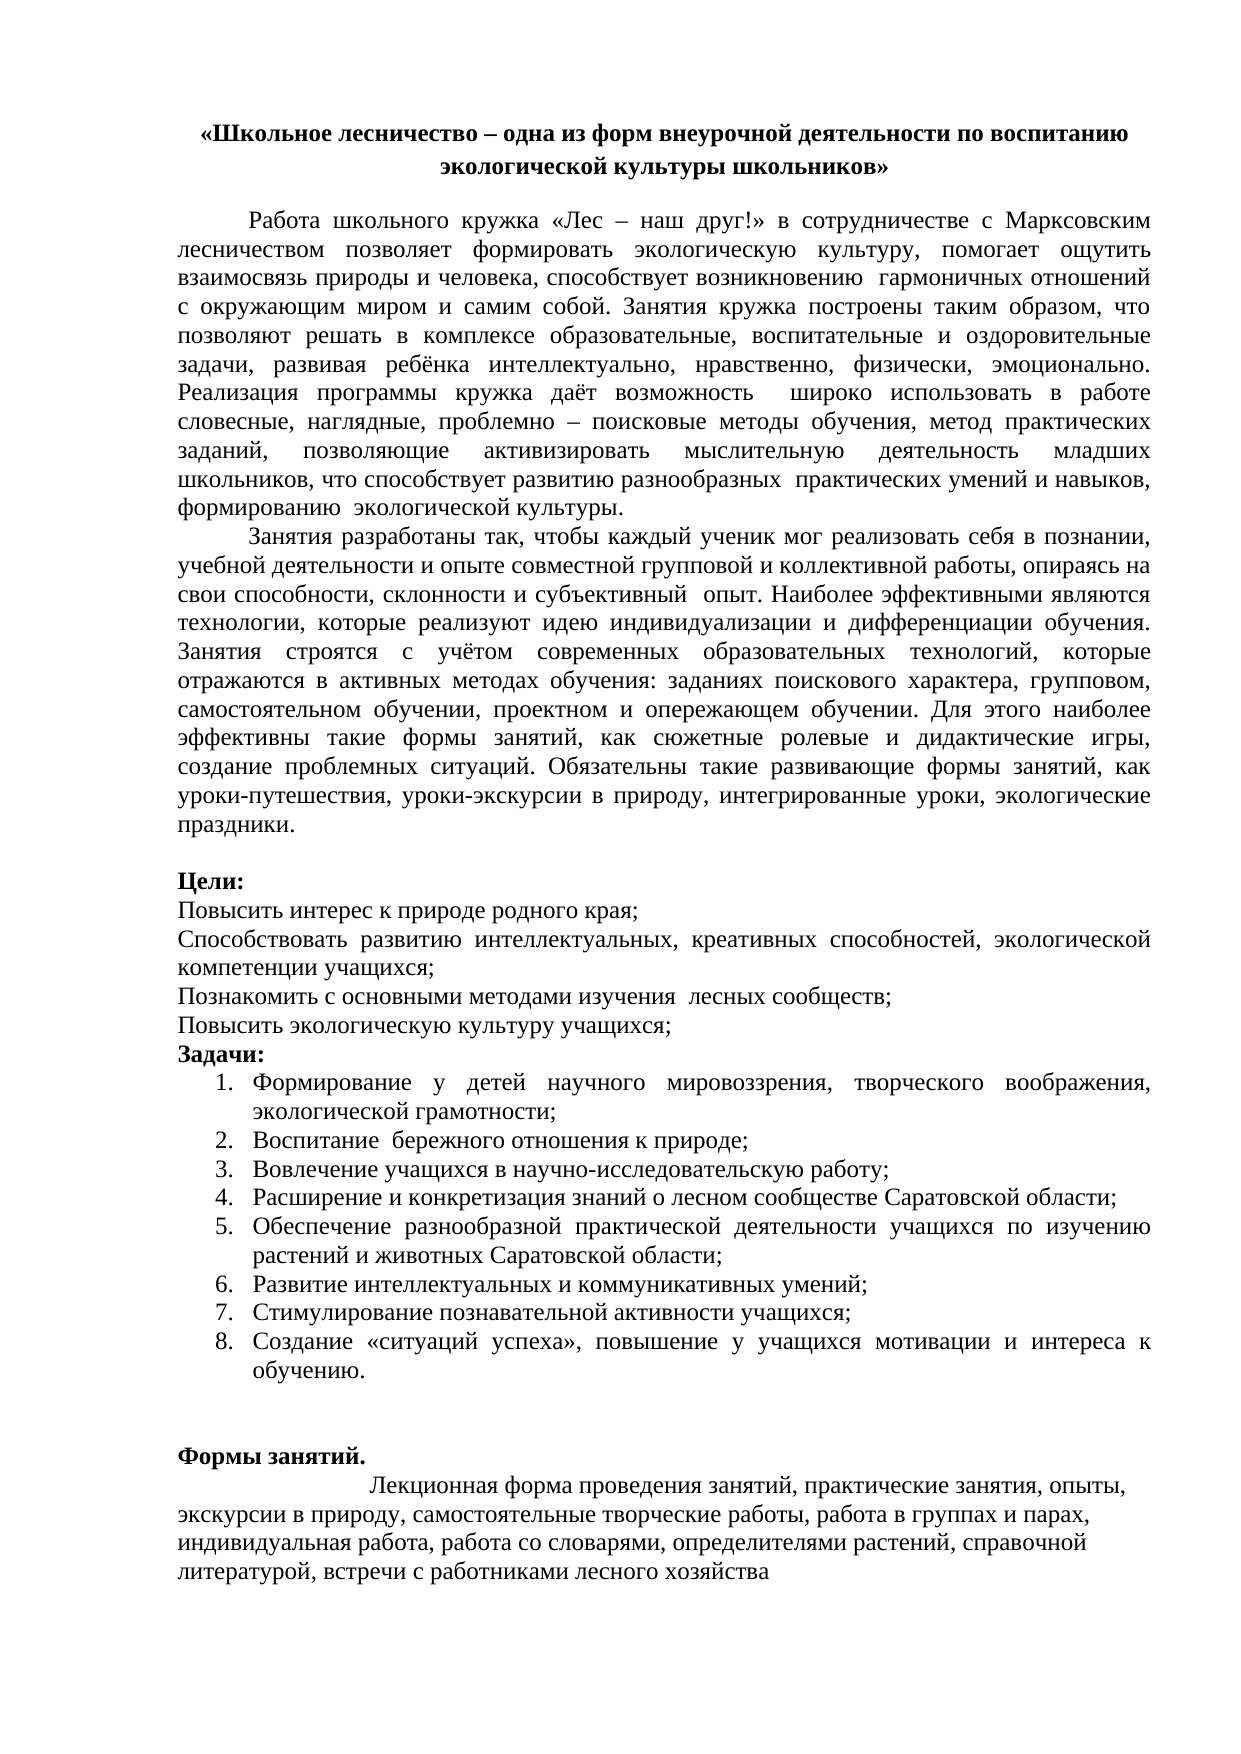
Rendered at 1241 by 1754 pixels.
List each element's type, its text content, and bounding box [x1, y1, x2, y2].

text Лекционная форма проведения занятий, практические занятия, опыты, экскурсии в природу, самостоятельные творческие работы, работа в группах и парах, индивидуальная работа, работа со словарями, определителями растений, справочной литературой, встречи с работниками лесного хозяйства [177, 1470, 1152, 1585]
text Цели: [177, 866, 1152, 895]
list Вовлечение учащихся в научно-исследовательскую работу; [215, 1154, 1152, 1182]
text Занятия разработаны так, чтобы каждый ученик мог реализовать себя в познании, учебной деятельности и опыте совместной групповой и коллективной работы, опираясь на свои способности, склонности и субъективный опыт. Наиболее эффективными являются технологии, которые реализуют идею индивидуализации и дифференциации обучения. Занятия строятся с учётом современных образовательных технологий, которые отражаются в активных методах обучения: заданиях поискового характера, групповом, самостоятельном обучении, проектном и опережающем обучении. Для этого наиболее эффективны такие формы занятий, как сюжетные ролевые и дидактические игры, создание проблемных ситуаций. Обязательны такие развивающие формы занятий, как уроки-путешествия, уроки-экскурсии в природу, интегрированные уроки, экологические праздники. [177, 521, 1152, 837]
list Развитие интеллектуальных и коммуникативных умений; [215, 1269, 1152, 1297]
text Повысить экологическую культуру учащихся; [177, 1010, 1152, 1039]
list Воспитание бережного отношения к природе; [215, 1125, 1152, 1154]
text Задачи: [177, 1039, 1152, 1067]
list Расширение и конкретизация знаний о лесном сообществе Саратовской области; [215, 1182, 1152, 1211]
text Формы занятий. [177, 1441, 1152, 1470]
list Формирование у детей научного мировоззрения, творческого воображения, экологической грамотности; [215, 1067, 1152, 1125]
text «Школьное лесничество – одна из форм внеурочной деятельности по воспитанию экологической культуры школьников» [177, 118, 1152, 180]
text Работа школьного кружка «Лес – наш друг!» в сотрудничестве с Марксовским лесничеством позволяет формировать экологическую культуру, помогает ощутить взаимосвязь природы и человека, способствует возникновению гармоничных отношений с окружающим миром и самим собой. Занятия кружка построены таким образом, что позволяют решать в комплексе образовательные, воспитательные и оздоровительные задачи, развивая ребёнка интеллектуально, нравственно, физически, эмоционально. Реализация программы кружка даёт возможность широко использовать в работе словесные, наглядные, проблемно – поисковые методы обучения, метод практических заданий, позволяющие активизировать мыслительную деятельность младших школьников, что способствует развитию разнообразных практических умений и навыков, формированию экологической культуры. [177, 205, 1152, 521]
text Способствовать развитию интеллектуальных, креативных способностей, экологической компетенции учащихся; [177, 924, 1152, 981]
text Познакомить с основными методами изучения лесных сообществ; [177, 981, 1152, 1010]
list Стимулирование познавательной активности учащихся; [215, 1297, 1152, 1326]
text Повысить интерес к природе родного края; [177, 895, 1152, 924]
list Создание «ситуаций успеха», повышение у учащихся мотивации и интереса к обучению. [215, 1326, 1152, 1384]
list Обеспечение разнообразной практической деятельности учащихся по изучению растений и животных Саратовской области; [215, 1211, 1152, 1269]
